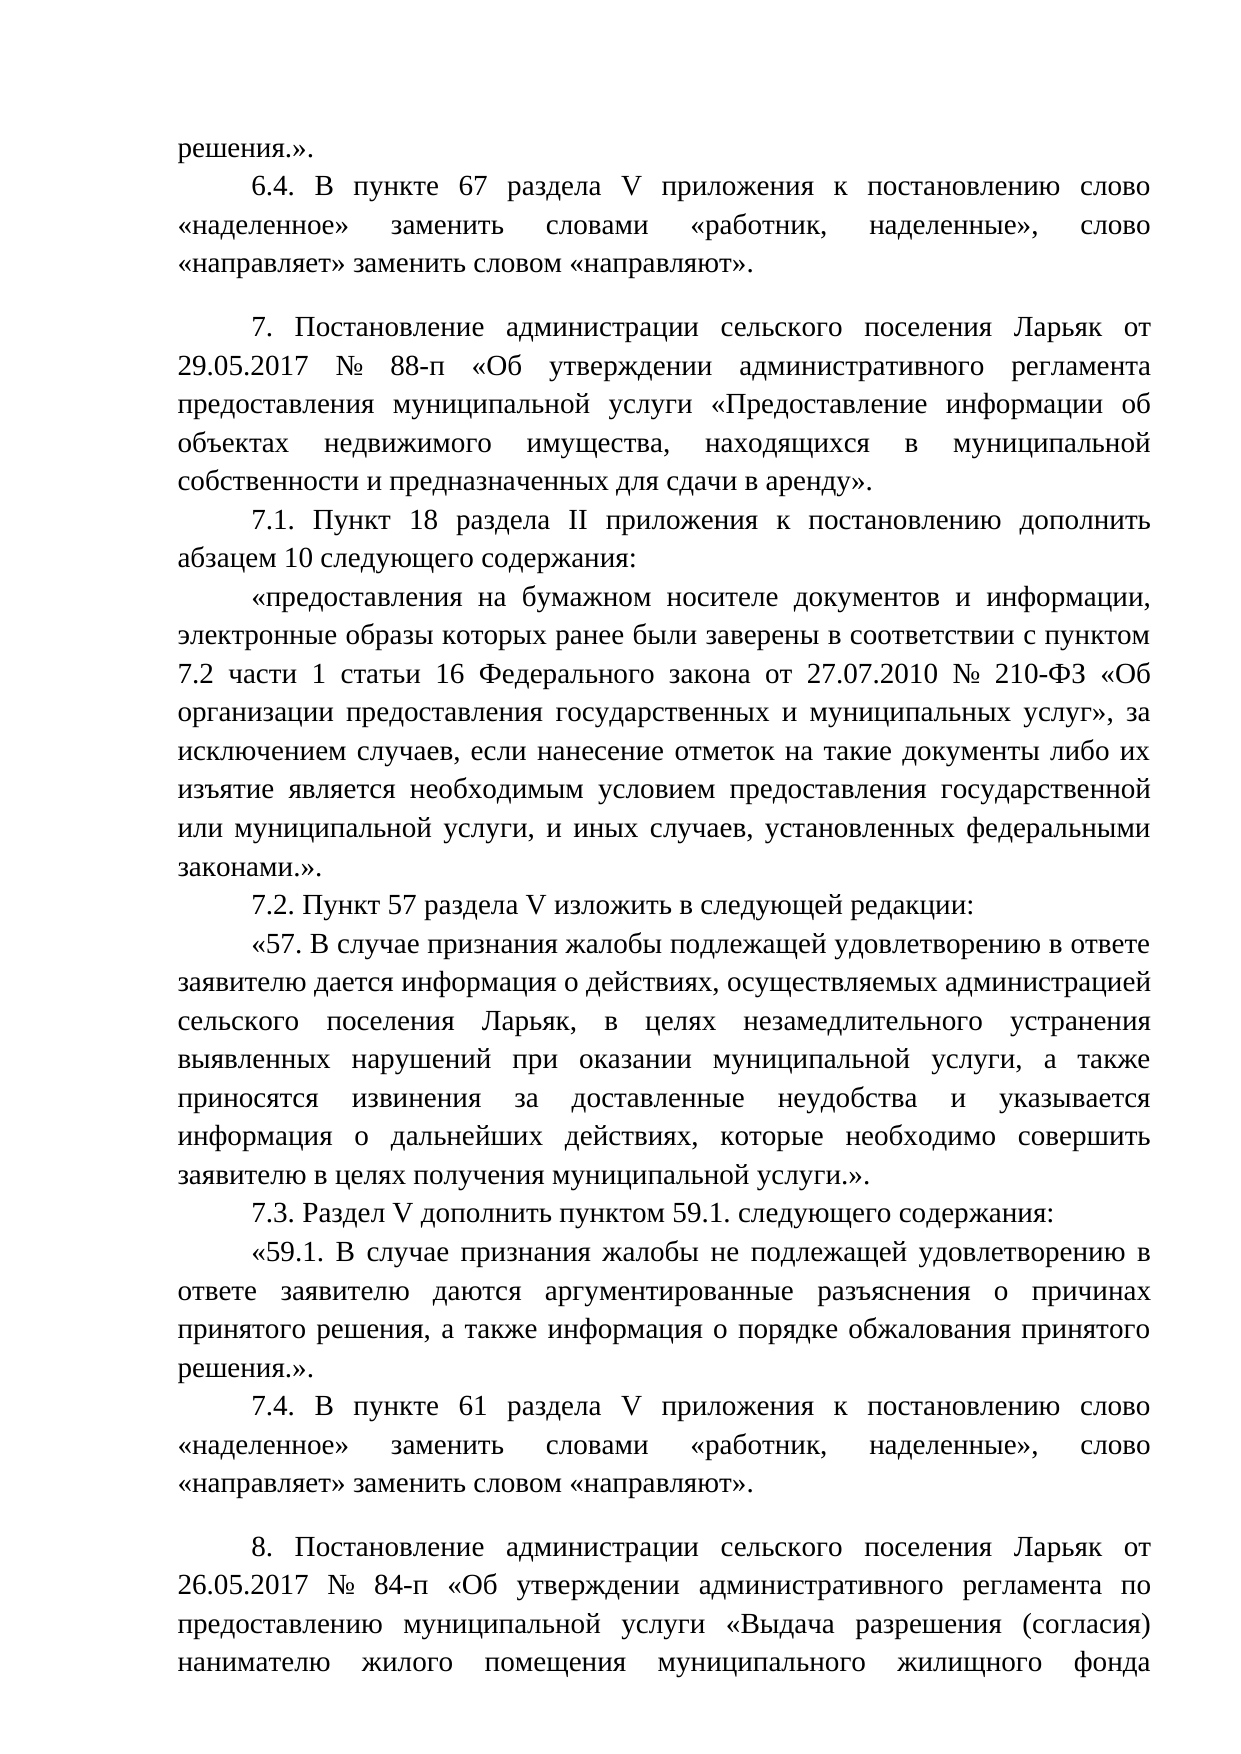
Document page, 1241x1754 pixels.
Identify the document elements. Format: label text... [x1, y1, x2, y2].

text 6.4. В пункте 67 раздела V приложения к постановлению слово «наделенное» заменить словами «работник, наделенные», слово «направляет» заменить словом «направляют». [177, 168, 1152, 279]
text «59.1. В случае признания жалобы не подлежащей удовлетворению в ответе заявителю даются аргументированные разъяснения о причинах принятого решения, а также информация о порядке обжалования принятого решения.». [177, 1234, 1152, 1383]
text 7.2. Пункт 57 раздела V изложить в следующей редакции: [251, 887, 1152, 921]
text 7.1. Пункт 18 раздела II приложения к постановлению дополнить абзацем 10 следующего содержания: [177, 502, 1152, 574]
text 7.3. Раздел V дополнить пунктом 59.1. следующего содержания: [251, 1196, 1152, 1229]
text «предоставления на бумажном носителе документов и информации, электронные образы которых ранее были заверены в соответствии с пунктом 7.2 части 1 статьи 16 Федерального закона от 27.07.2010 № 210-ФЗ «Об организации предоставления государственных и муниципальных услуг», за исключением случаев, если нанесение отметок на такие документы либо их изъятие является необходимым условием предоставления государственной или муниципальной услуги, и иных случаев, установленных федеральными законами.». [177, 579, 1152, 882]
text 7. Постановление администрации сельского поселения Ларьяк от 29.05.2017 № 88-п «Об утверждении административного регламента предоставления муниципальной услуги «Предоставление информации об объектах недвижимого имущества, находящихся в муниципальной собственности и предназначенных для сдачи в аренду». [177, 309, 1152, 497]
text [177, 1529, 1152, 1678]
text «57. В случае признания жалобы подлежащей удовлетворению в ответе заявителю дается информация о действиях, осуществляемых администрацией сельского поселения Ларьяк, в целях незамедлительного устранения выявленных нарушений при оказании муниципальной услуги, а также приносятся извинения за доставленные неудобства и указывается информация о дальнейших действиях, которые необходимо совершить заявителю в целях получения муниципальной услуги.». [177, 926, 1152, 1191]
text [177, 130, 1152, 163]
text 7.4. В пункте 61 раздела V приложения к постановлению слово «наделенное» заменить словами «работник, наделенные», слово «направляет» заменить словом «направляют». [177, 1388, 1152, 1499]
